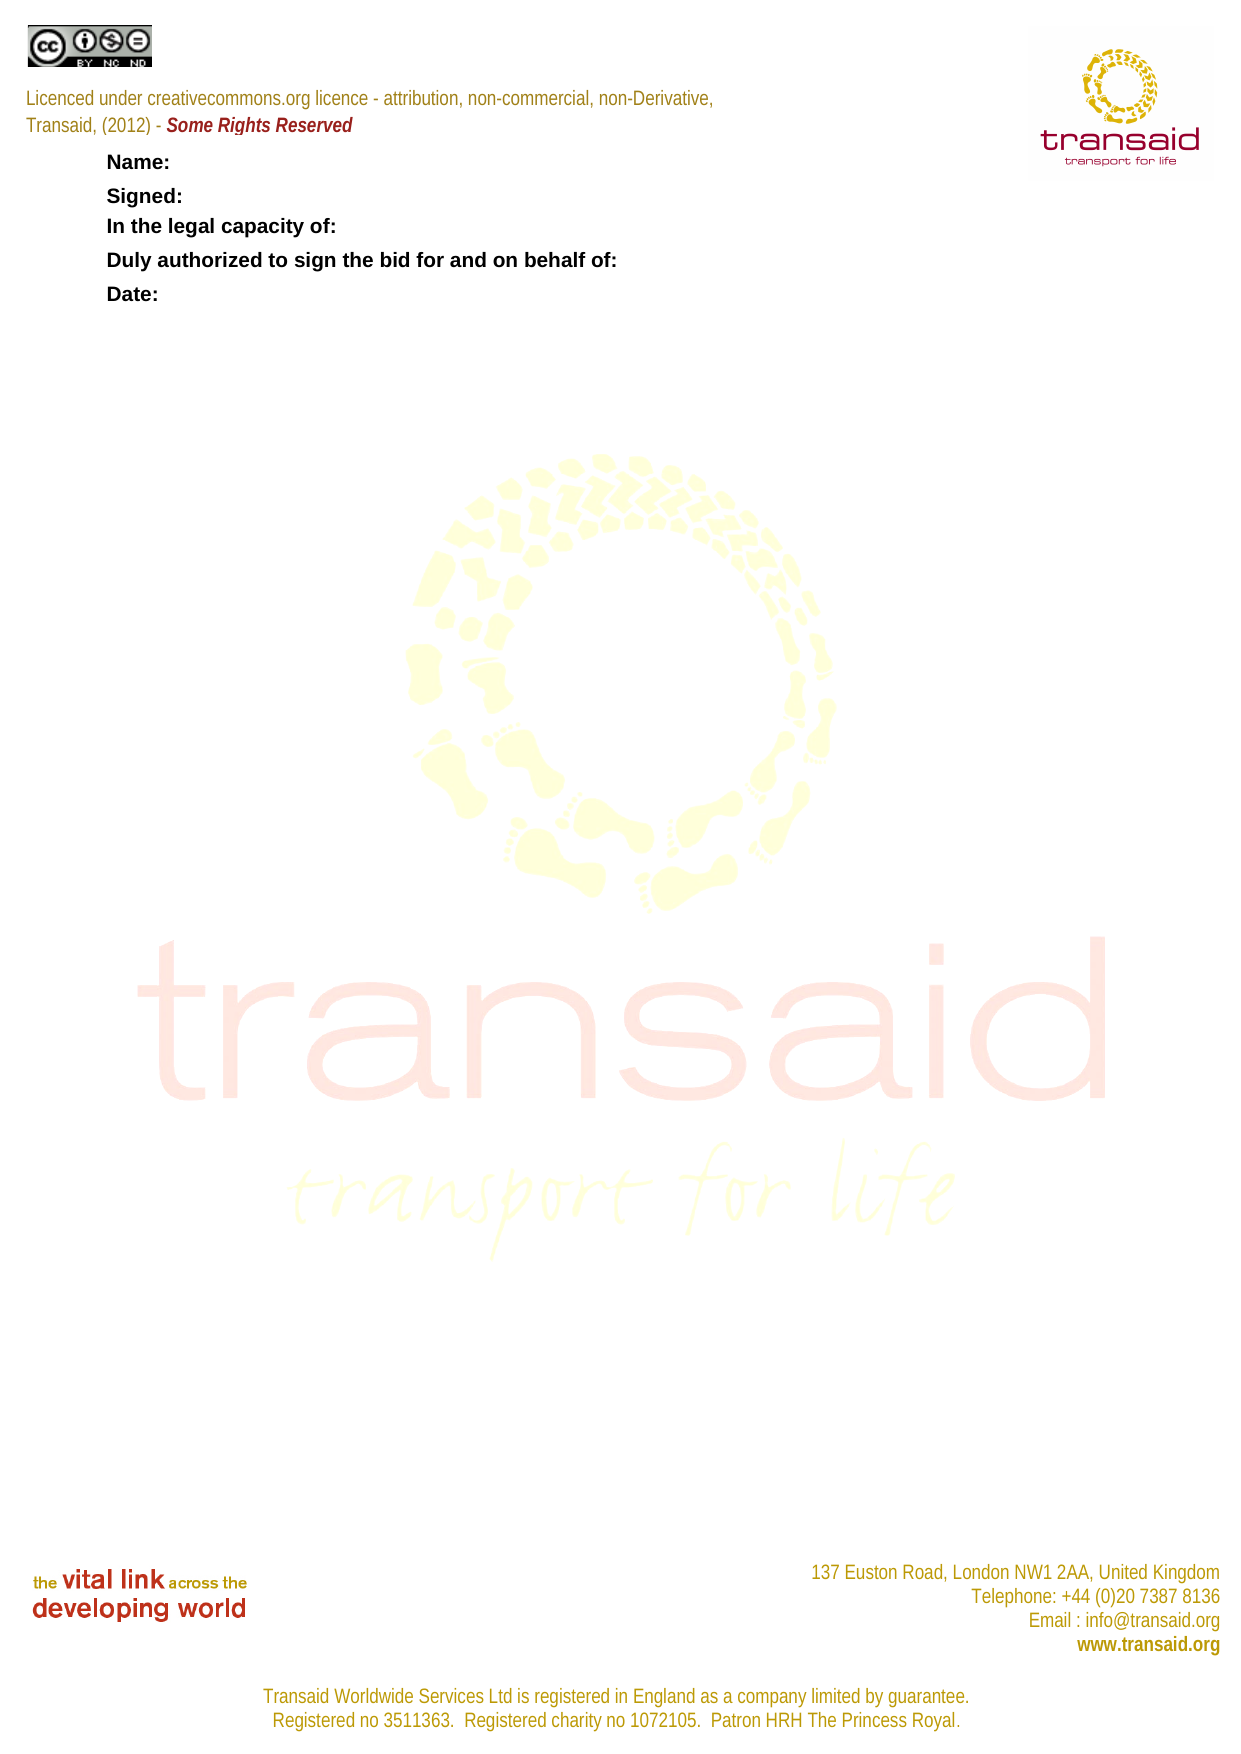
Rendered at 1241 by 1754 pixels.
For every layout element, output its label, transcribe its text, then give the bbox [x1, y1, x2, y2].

text Name: [106, 150, 1137, 174]
text Date: [106, 281, 1137, 305]
picture [1028, 26, 1214, 181]
text In the legal capacity of: [106, 214, 1137, 238]
picture [26, 1565, 251, 1627]
text Signed: [106, 184, 1137, 208]
picture [26, 25, 152, 66]
text Duly authorized to sign the bid for and on behalf of: [106, 248, 1137, 272]
